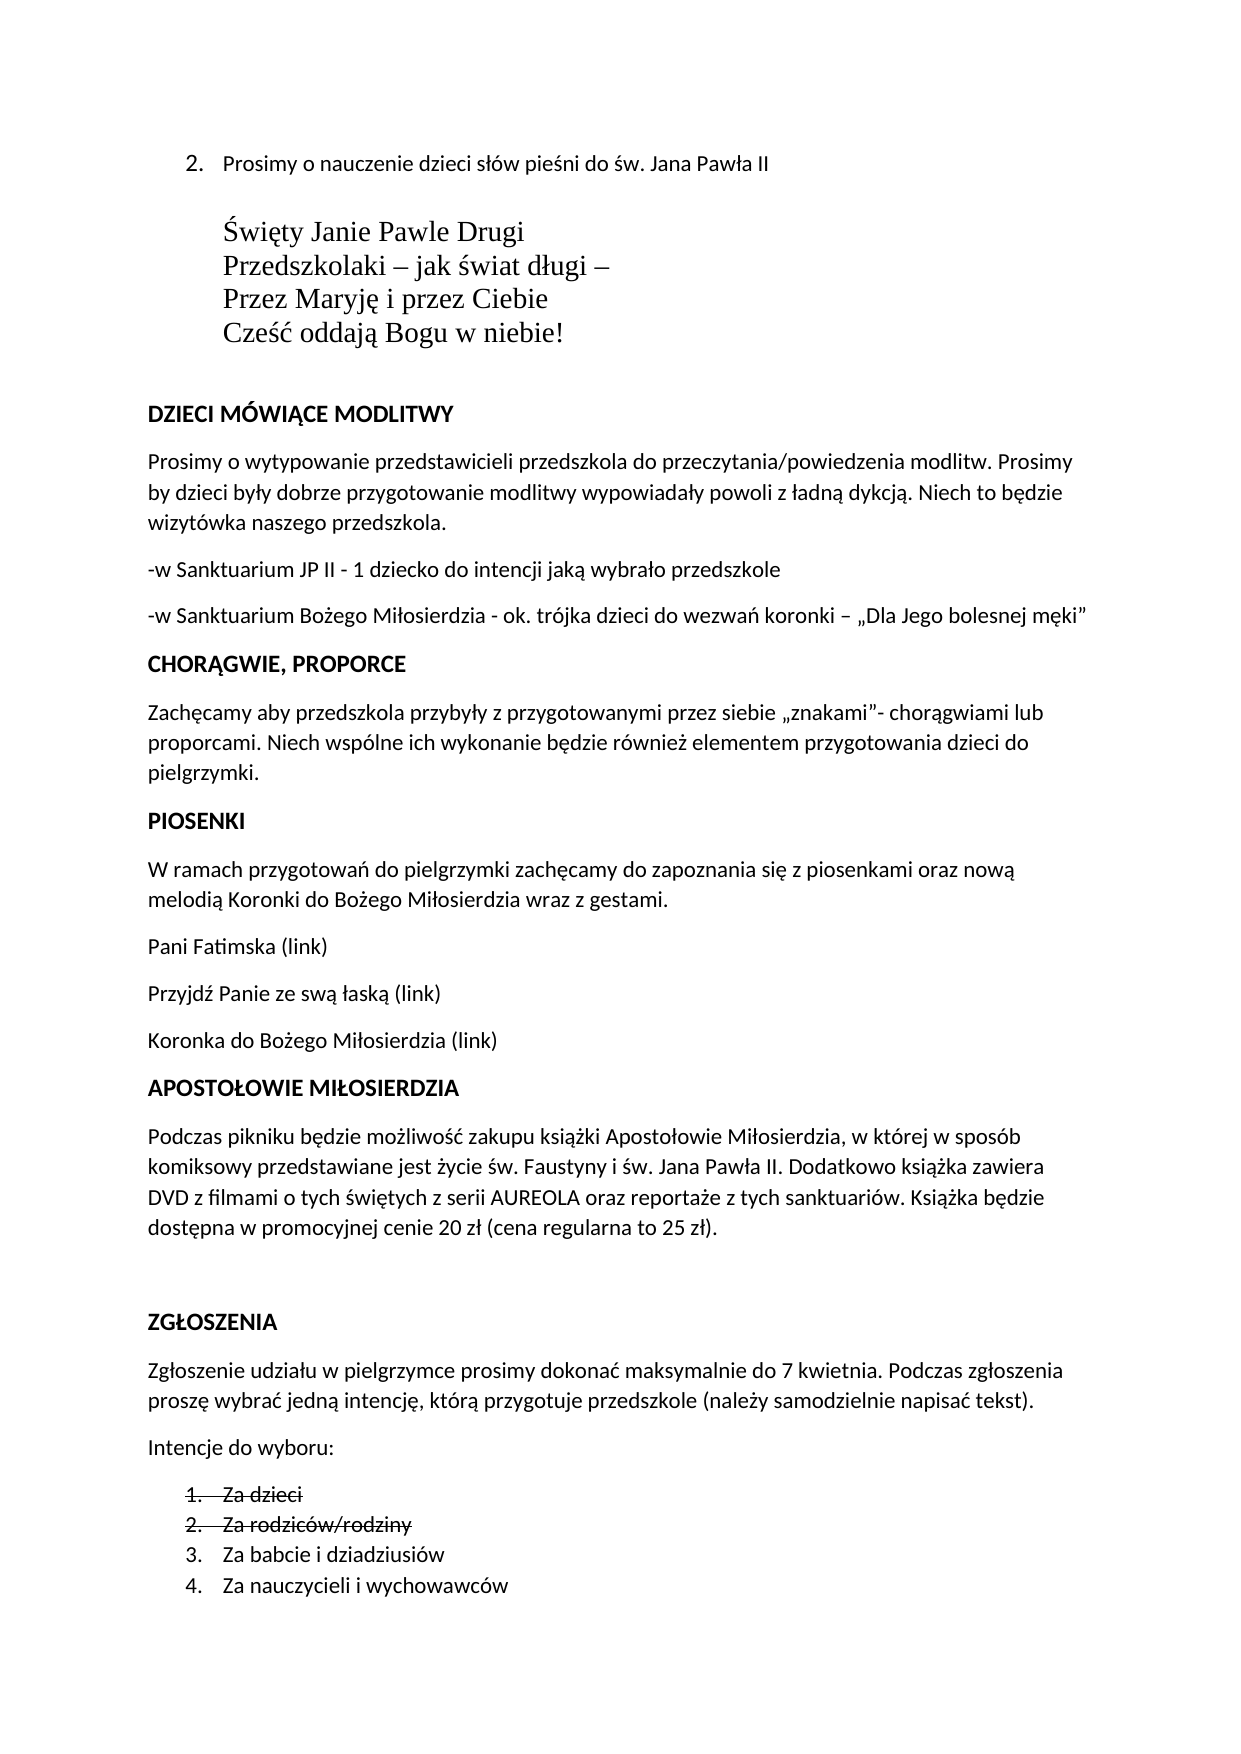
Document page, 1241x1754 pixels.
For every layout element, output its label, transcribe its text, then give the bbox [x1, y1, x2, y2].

list Cześć oddają Bogu w niebie! [223, 315, 1093, 348]
text Zachęcamy aby przedszkola przybyły z przygotowanymi przez siebie „znakami”- chorągwiami lub proporcami. Niech wspólne ich wykonanie będzie również elementem przygotowania dzieci do pielgrzymki. [148, 698, 1093, 786]
list Za rodziców/rodziny [185, 1510, 1093, 1538]
text CHORĄGWIE, PROPORCE [148, 648, 1093, 679]
list Za dzieci [185, 1480, 1093, 1508]
list Przez Maryję i przez Ciebie [223, 281, 1093, 315]
text ZGŁOSZENIA [148, 1307, 1093, 1337]
list Za babcie i dziadziusiów [185, 1541, 1093, 1568]
list Przedszkolaki – jak świat długi – [223, 248, 1093, 281]
text APOSTOŁOWIE MIŁOSIERDZIA [148, 1073, 1093, 1103]
text Prosimy o wytypowanie przedstawicieli przedszkola do przeczytania/powiedzenia modlitw. Prosimy by dzieci były dobrze przygotowanie modlitwy wypowiadały powoli z ładną dykcją. Niech to będzie wizytówka naszego przedszkola. [148, 447, 1093, 536]
list Za nauczycieli i wychowawców [185, 1571, 1093, 1599]
text Pani Fatimska (link) [148, 932, 1093, 960]
list Święty Janie Pawle Drugi [223, 214, 1093, 248]
text Koronka do Bożego Miłosierdzia (link) [148, 1026, 1093, 1054]
text W ramach przygotowań do pielgrzymki zachęcamy do zapoznania się z piosenkami oraz nową melodią Koronki do Bożego Miłosierdzia wraz z gestami. [148, 855, 1093, 913]
text Zgłoszenie udziału w pielgrzymce prosimy dokonać maksymalnie do 7 kwietnia. Podczas zgłoszenia proszę wybrać jedną intencję, którą przygotuje przedszkole (należy samodzielnie napisać tekst). [148, 1356, 1093, 1414]
text -w Sanktuarium Bożego Miłosierdzia - ok. trójka dzieci do wezwań koronki – „Dla Jego bolesnej męki” [148, 602, 1093, 629]
text PIOSENKI [148, 805, 1093, 836]
text Intencje do wyboru: [148, 1433, 1093, 1461]
text DZIECI MÓWIĄCE MODLITWY [148, 398, 1093, 428]
text Przyjdź Panie ze swą łaską (link) [148, 979, 1093, 1007]
list Prosimy o nauczenie dzieci słów pieśni do św. Jana Pawła II [185, 148, 1093, 178]
text Podczas pikniku będzie możliwość zakupu książki Apostołowie Miłosierdzia, w której w sposób komiksowy przedstawiane jest życie św. Faustyny i św. Jana Pawła II. Dodatkowo książka zawiera DVD z filmami o tych świętych z serii AUREOLA oraz reportaże z tych sanktuariów. Książka będzie dostępna w promocyjnej cenie 20 zł (cena regularna to 25 zł). [148, 1122, 1093, 1241]
text -w Sanktuarium JP II - 1 dziecko do intencji jaką wybrało przedszkole [148, 555, 1093, 583]
